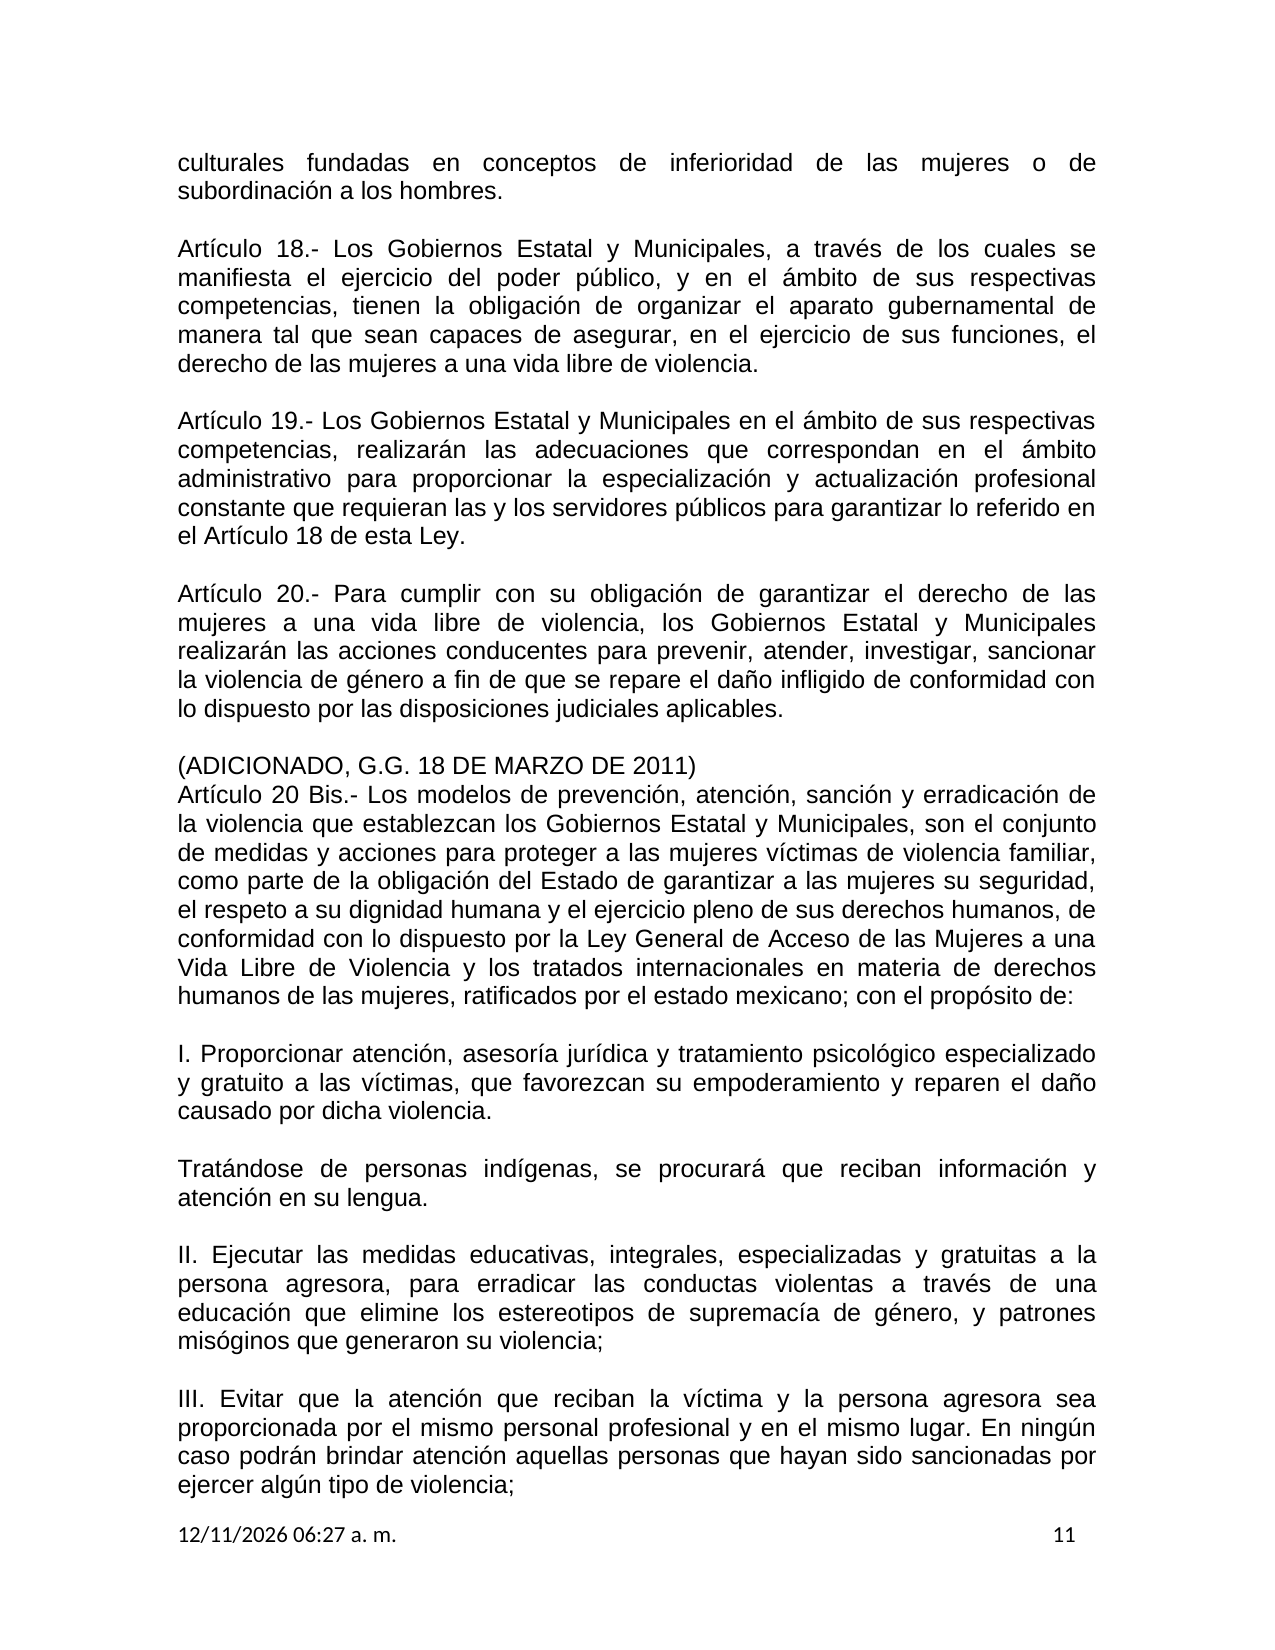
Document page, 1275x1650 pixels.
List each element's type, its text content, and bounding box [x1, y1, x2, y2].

text I. Proporcionar atención, asesoría jurídica y tratamiento psicológico especializado y gratuito a las víctimas, que favorezcan su empoderamiento y reparen el daño causado por dicha violencia. [177, 1039, 1098, 1125]
text Tratándose de personas indígenas, se procurará que reciban información y atención en su lengua. [177, 1154, 1098, 1211]
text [177, 148, 1098, 205]
text III. Evitar que la atención que reciban la víctima y la persona agresora sea proporcionada por el mismo personal profesional y en el mismo lugar. En ningún caso podrán brindar atención aquellas personas que hayan sido sancionadas por ejercer algún tipo de violencia; [177, 1384, 1098, 1499]
text Artículo 20.- Para cumplir con su obligación de garantizar el derecho de las mujeres a una vida libre de violencia, los Gobiernos Estatal y Municipales realizarán las acciones conducentes para prevenir, atender, investigar, sancionar la violencia de género a fin de que se repare el daño infligido de conformidad con lo dispuesto por las disposiciones judiciales aplicables. [177, 579, 1098, 723]
text Artículo 18.- Los Gobiernos Estatal y Municipales, a través de los cuales se manifiesta el ejercicio del poder público, y en el ámbito de sus respectivas competencias, tienen la obligación de organizar el aparato gubernamental de manera tal que sean capaces de asegurar, en el ejercicio de sus funciones, el derecho de las mujeres a una vida libre de violencia. [177, 234, 1098, 378]
text II. Ejecutar las medidas educativas, integrales, especializadas y gratuitas a la persona agresora, para erradicar las conductas violentas a través de una educación que elimine los estereotipos de supremacía de género, y patrones misóginos que generaron su violencia; [177, 1240, 1098, 1355]
text Artículo 20 Bis.- Los modelos de prevención, atención, sanción y erradicación de la violencia que establezcan los Gobiernos Estatal y Municipales, son el conjunto de medidas y acciones para proteger a las mujeres víctimas de violencia familiar, como parte de la obligación del Estado de garantizar a las mujeres su seguridad, el respeto a su dignidad humana y el ejercicio pleno de sus derechos humanos, de conformidad con lo dispuesto por la Ley General de Acceso de las Mujeres a una Vida Libre de Violencia y los tratados internacionales en materia de derechos humanos de las mujeres, ratificados por el estado mexicano; con el propósito de: [177, 780, 1098, 1010]
text Artículo 19.- Los Gobiernos Estatal y Municipales en el ámbito de sus respectivas competencias, realizarán las adecuaciones que correspondan en el ámbito administrativo para proporcionar la especialización y actualización profesional constante que requieran las y los servidores públicos para garantizar lo referido en el Artículo 18 de esta Ley. [177, 406, 1098, 550]
text (ADICIONADO, G.G. 18 DE MARZO DE 2011) [177, 751, 1098, 780]
